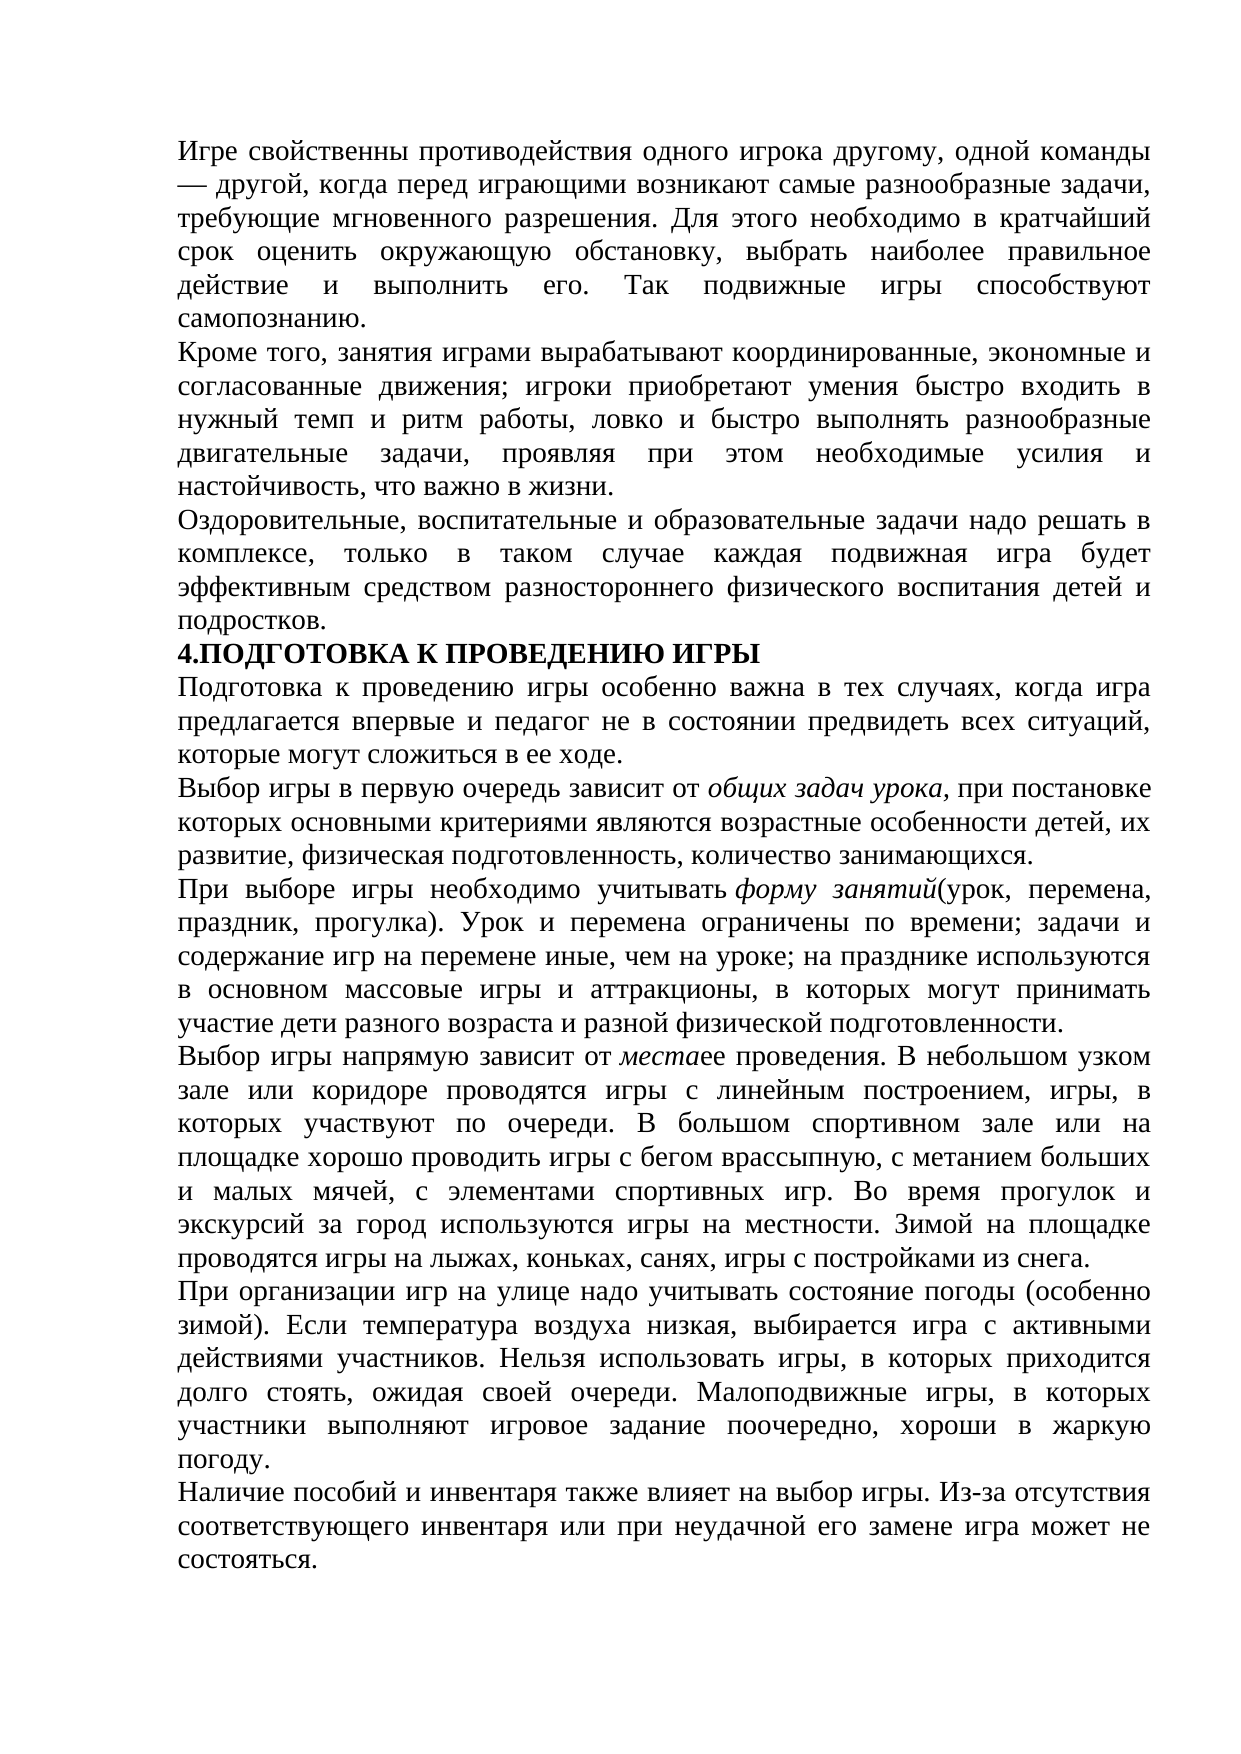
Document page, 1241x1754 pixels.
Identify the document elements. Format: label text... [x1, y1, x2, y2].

text Выбор игры напрямую зависит от местаее проведения. В небольшом узком зале или коридоре проводятся игры с линейным построением, игры, в которых участвуют по очереди. В большом спортивном зале или на площадке хорошо проводить игры с бегом врассыпную, с метанием больших и малых мячей, с элементами спортивных игр. Во время прогулок и экскурсий за город используются игры на местности. Зимой на площадке проводятся игры на лыжах, коньках, санях, игры с постройками из снега. [177, 1038, 1152, 1273]
text Оздоровительные, воспитательные и образовательные задачи надо решать в комплексе, только в таком случае каждая подвижная игра будет эффективным средством разностороннего физического воспитания детей и подростков. [177, 502, 1152, 636]
text Выбор игры в первую очередь зависит от общих задач урока, при постановке которых основными критериями являются возрастные особенности детей, их развитие, физическая подготовленность, количество занимающихся. [177, 770, 1152, 871]
text Подготовка к проведению игры особенно важна в тех случаях, когда игра предлагается впервые и педагог не в состоянии предвидеть всех ситуаций, которые могут сложиться в ее ходе. [177, 669, 1152, 770]
text При выборе игры необходимо учитывать форму занятий(урок, перемена, праздник, прогулка). Урок и перемена ограничены по времени; задачи и содержание игр на перемене иные, чем на уроке; на празднике используются в основном массовые игры и аттракционы, в которых могут принимать участие дети разного возраста и разной физической подготовленности. [177, 871, 1152, 1038]
text 4.ПОДГОТОВКА К ПРОВЕДЕНИЮ ИГРЫ [177, 636, 1152, 669]
text При организации игр на улице надо учитывать состояние погоды (особенно зимой). Если температура воздуха низкая, выбирается игра с активными действиями участников. Нельзя использовать игры, в которых приходится долго стоять, ожидая своей очереди. Малоподвижные игры, в которых участники выполняют игровое задание поочередно, хороши в жаркую погоду. [177, 1273, 1152, 1474]
text Кроме того, занятия играми вырабатывают координированные, экономные и согласованные движения; игроки приобретают умения быстро входить в нужный темп и ритм работы, ловко и быстро выполнять разнообразные двигательные задачи, проявляя при этом необходимые усилия и настойчивость, что важно в жизни. [177, 334, 1152, 502]
text Игре свойственны противодействия одного игрока другому, одной команды — другой, когда перед играющими возникают самые разнообразные задачи, требующие мгновенного разрешения. Для этого необходимо в кратчайший срок оценить окружающую обстановку, выбрать наиболее правильное действие и выполнить его. Так подвижные игры способствуют самопознанию. [177, 133, 1152, 334]
text Наличие пособий и инвентаря также влияет на выбор игры. Из-за отсутствия соответствующего инвентаря или при неудачной его замене игра может не состояться. [177, 1474, 1152, 1575]
